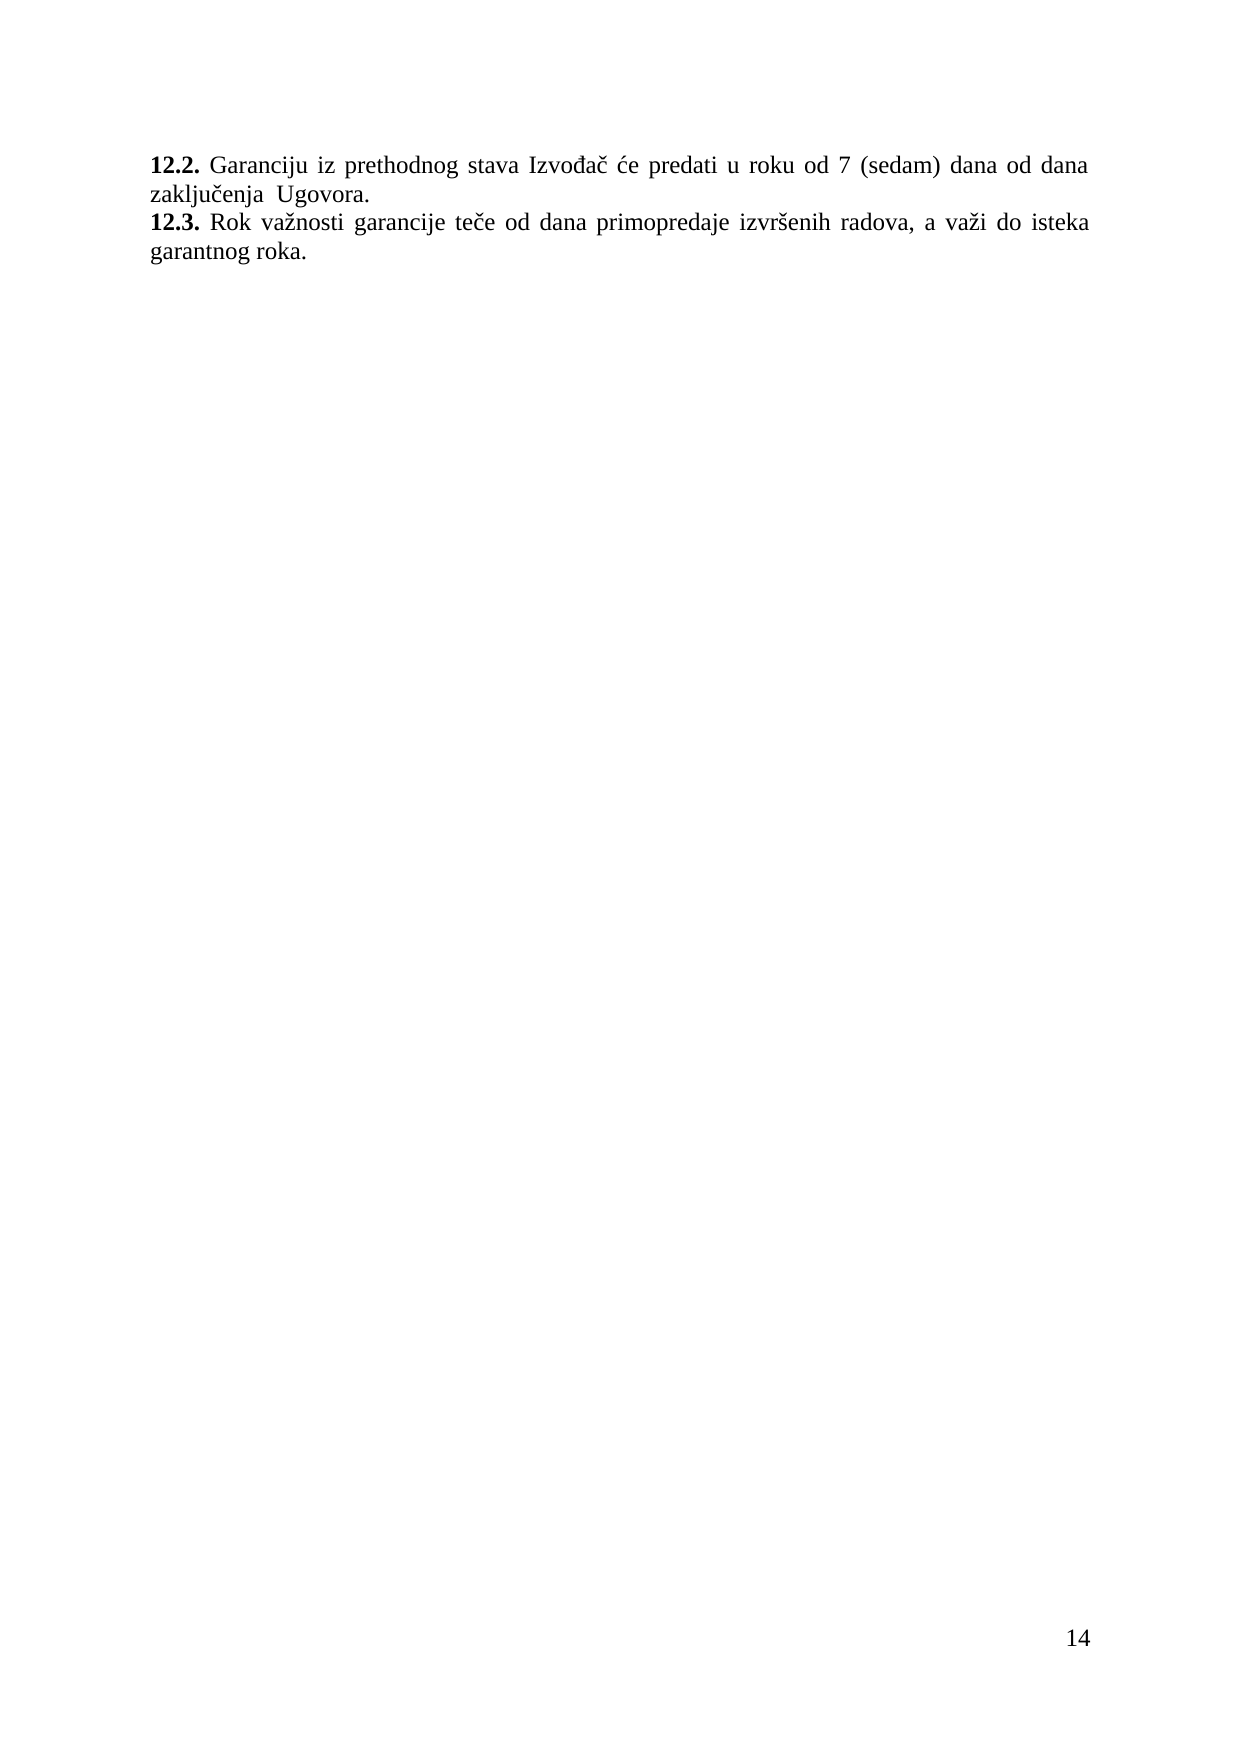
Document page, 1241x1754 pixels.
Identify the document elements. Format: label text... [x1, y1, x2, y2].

text 12.3. Rok važnosti garancije teče od dana primopredaje izvršenih radova, a važi do isteka garantnog roka. [150, 207, 1090, 265]
text 12.2. Garanciju iz prethodnog stava Izvođač će predati u roku od 7 (sedam) dana od dana zaključenja Ugovora. [150, 150, 1090, 207]
